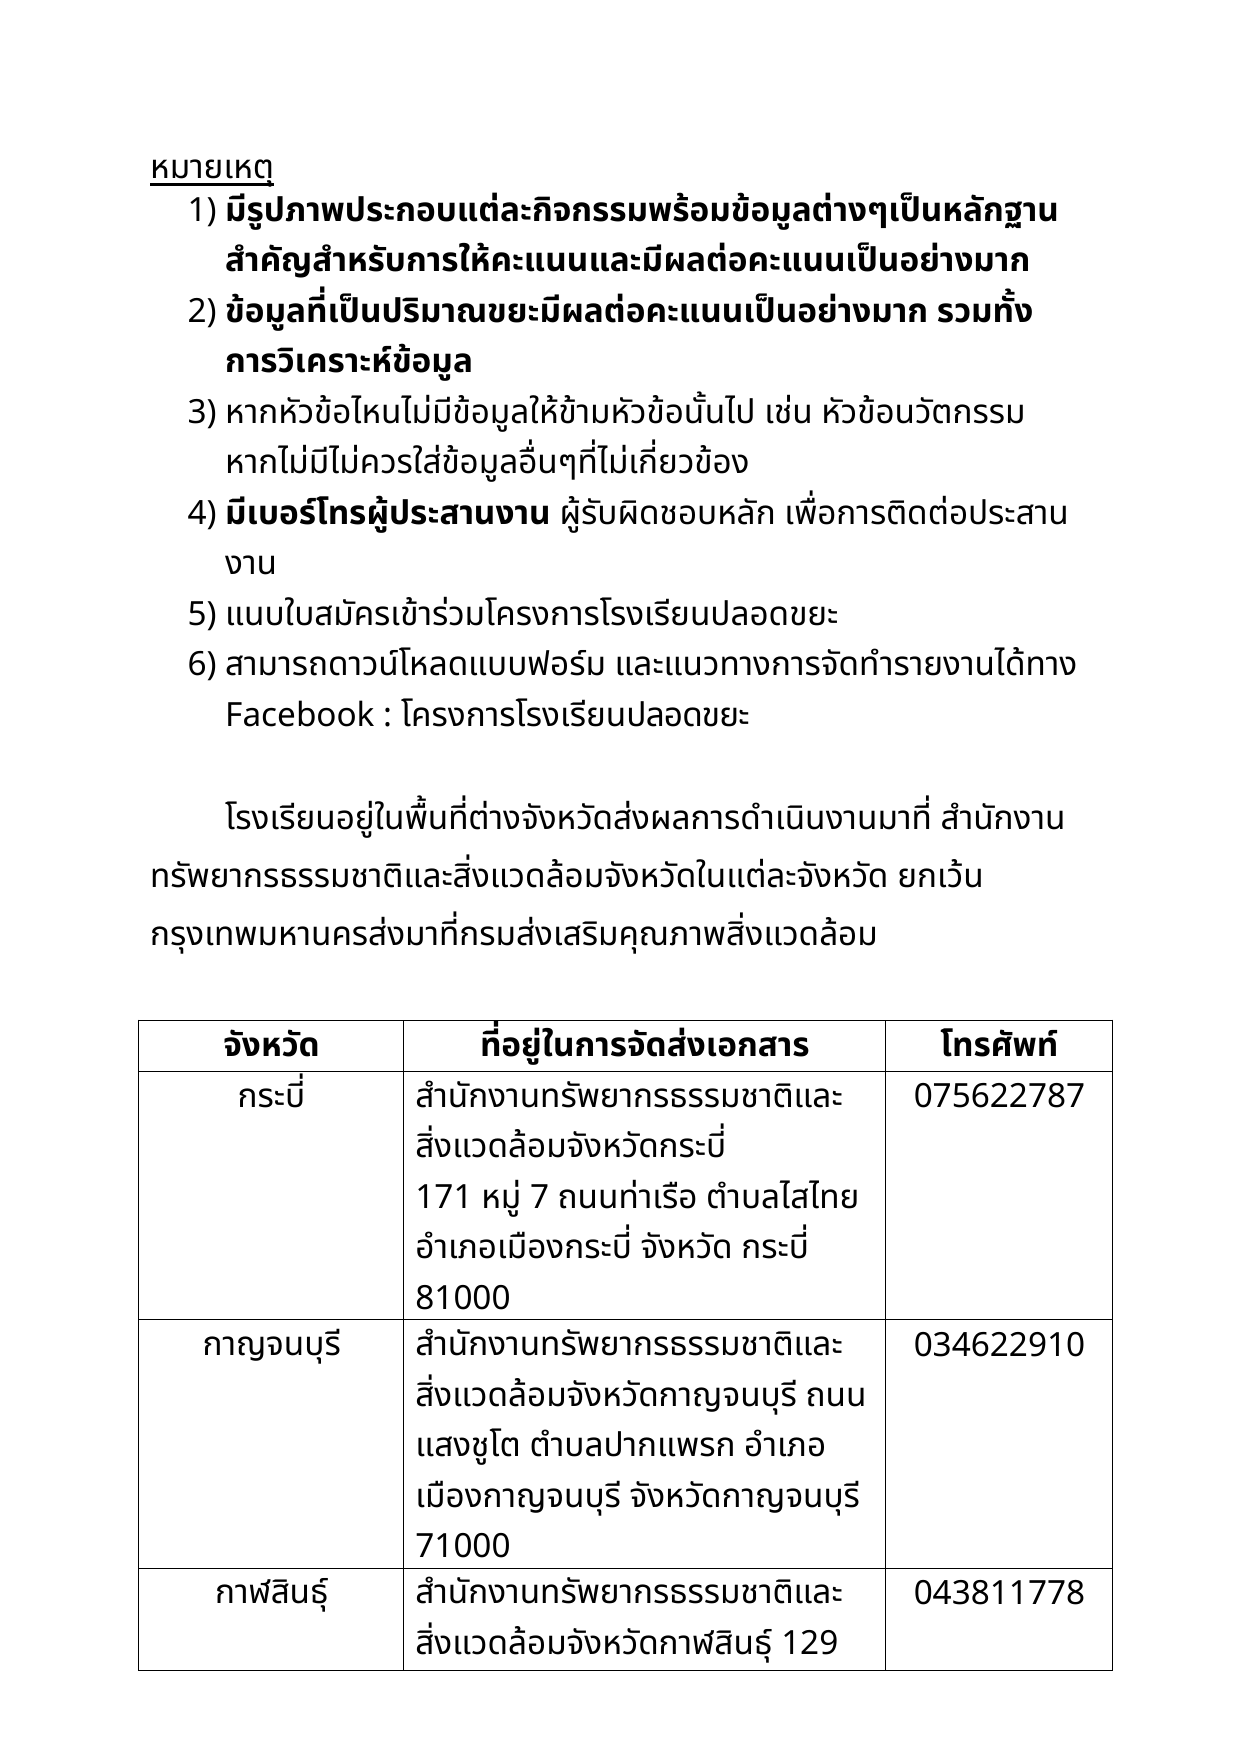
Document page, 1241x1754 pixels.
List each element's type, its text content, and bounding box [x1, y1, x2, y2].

list ข้อมูลที่เป็นปริมาณขยะมีผลต่อคะแนนเป็นอย่างมาก รวมทั้งการวิเคราะห์ข้อมูล [187, 286, 1086, 387]
text หมายเหตุ [150, 150, 1086, 185]
table_cell กาฬสินธุ์ [139, 1569, 403, 1669]
text โรงเรียนอยู่ในพื้นที่ต่างจังหวัดส่งผลการดำเนินงานมาที่ สำนักงานทรัพยากรธรรมชาติและสิ่งแวดล้อมจังหวัดในแต่ละจังหวัด ยกเว้นกรุงเทพมหานครส่งมาที่กรมส่งเสริมคุณภาพสิ่งแวดล้อม [150, 794, 1090, 960]
table_cell กาญจนบุรี [139, 1320, 403, 1567]
table_cell 075622787 [886, 1072, 1112, 1319]
table_cell 043811778 [886, 1569, 1112, 1669]
table_header จังหวัด [139, 1021, 403, 1071]
table_cell สำนักงานทรัพยากรธรรมชาติและสิ่งแวดล้อมจังหวัดกาญจนบุรี ถนนแสงชูโต ตำบลปากแพรก อำเภอเมืองกาญจนบุรี จังหวัดกาญจนบุรี 71000 [404, 1320, 885, 1567]
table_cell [404, 1569, 885, 1669]
table_cell 034622910 [886, 1320, 1112, 1567]
list สามารถดาวน์โหลดแบบฟอร์ม และแนวทางการจัดทำรายงานได้ทาง Facebook : โครงการโรงเรียนปลอดขยะ [187, 640, 1086, 741]
list แนบใบสมัครเข้าร่วมโครงการโรงเรียนปลอดขยะ [187, 589, 1086, 640]
table_header โทรศัพท์ [886, 1021, 1112, 1071]
list มีรูปภาพประกอบแต่ละกิจกรรมพร้อมข้อมูลต่างๆเป็นหลักฐานสำคัญสำหรับการให้คะแนนและมีผลต่อคะแนนเป็นอย่างมาก [187, 185, 1086, 286]
table_cell กระบี่ [139, 1072, 403, 1319]
list มีเบอร์โทรผู้ประสานงาน ผู้รับผิดชอบหลัก เพื่อการติดต่อประสานงาน [187, 488, 1086, 589]
table_cell สำนักงานทรัพยากรธรรมชาติและสิ่งแวดล้อมจังหวัดกระบี่ 171 หมู่ 7 ถนนท่าเรือ ตำบลไสไทย อำเภอเมืองกระบี่ จังหวัด กระบี่ 81000 [404, 1072, 885, 1319]
table_header ที่อยู่ในการจัดส่งเอกสาร [404, 1021, 885, 1071]
list หากหัวข้อไหนไม่มีข้อมูลให้ข้ามหัวข้อนั้นไป เช่น หัวข้อนวัตกรรม หากไม่มีไม่ควรใส่ข้อมูลอื่นๆที่ไม่เกี่ยวข้อง [187, 387, 1086, 488]
